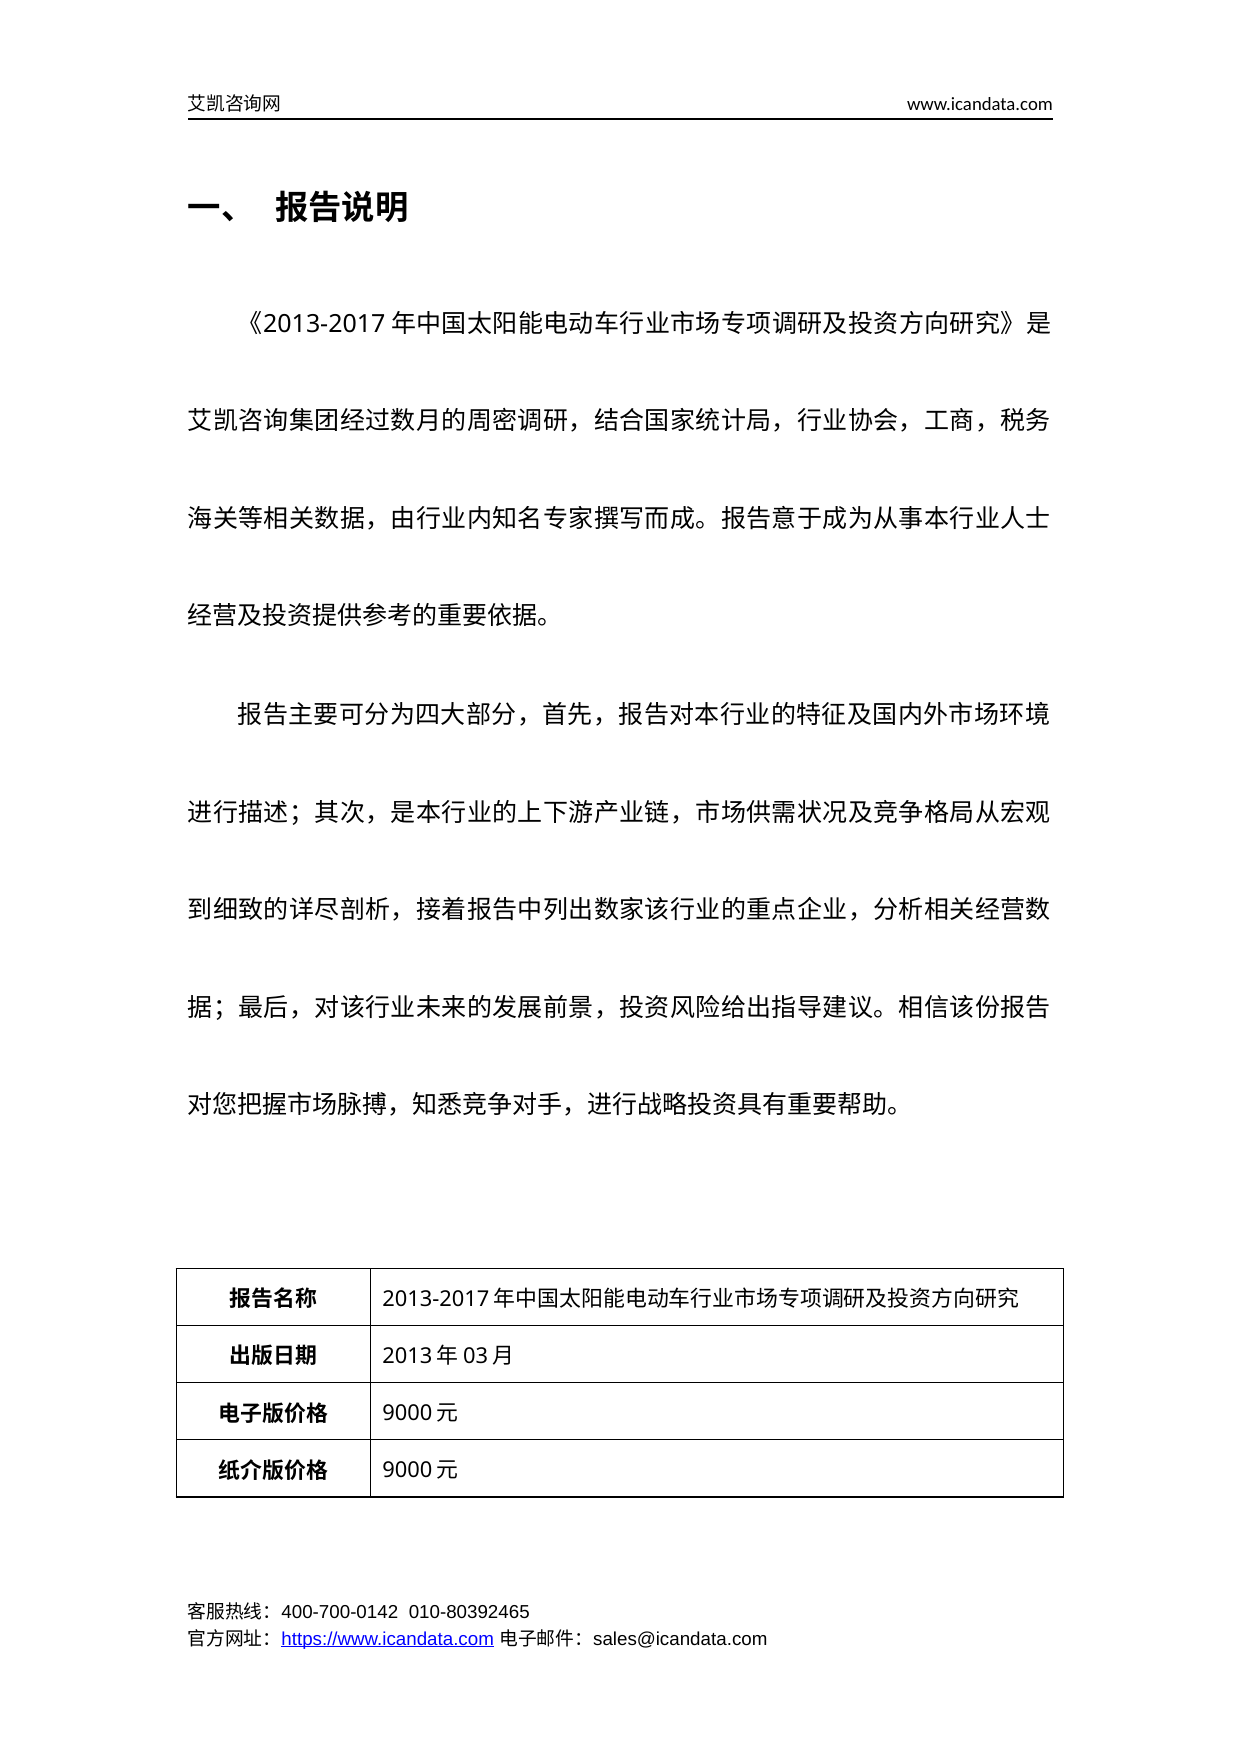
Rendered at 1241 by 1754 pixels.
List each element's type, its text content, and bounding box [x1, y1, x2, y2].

table_cell 出版日期 [177, 1326, 370, 1382]
table_header 报告名称 [177, 1269, 370, 1325]
table_cell 2013年03月 [371, 1326, 1063, 1382]
text 《2013-2017年中国太阳能电动车行业市场专项调研及投资方向研究》是艾凯咨询集团经过数月的周密调研，结合国家统计局，行业协会，工商，税务海关等相关数据，由行业内知名专家撰写而成。报告意于成为从事本行业人士经营及投资提供参考的重要依据。 [187, 289, 1053, 646]
table_cell 9000元 [371, 1440, 1063, 1496]
table_header 2013-2017年中国太阳能电动车行业市场专项调研及投资方向研究 [371, 1269, 1063, 1325]
text 报告主要可分为四大部分，首先，报告对本行业的特征及国内外市场环境进行描述；其次，是本行业的上下游产业链，市场供需状况及竞争格局从宏观到细致的详尽剖析，接着报告中列出数家该行业的重点企业，分析相关经营数据；最后，对该行业未来的发展前景，投资风险给出指导建议。相信该份报告对您把握市场脉搏，知悉竞争对手，进行战略投资具有重要帮助。 [187, 681, 1053, 1136]
subtitle 报告说明 [187, 172, 1053, 237]
table_cell 纸介版价格 [177, 1440, 370, 1496]
table_cell 9000元 [371, 1383, 1063, 1439]
table_cell 电子版价格 [177, 1383, 370, 1439]
